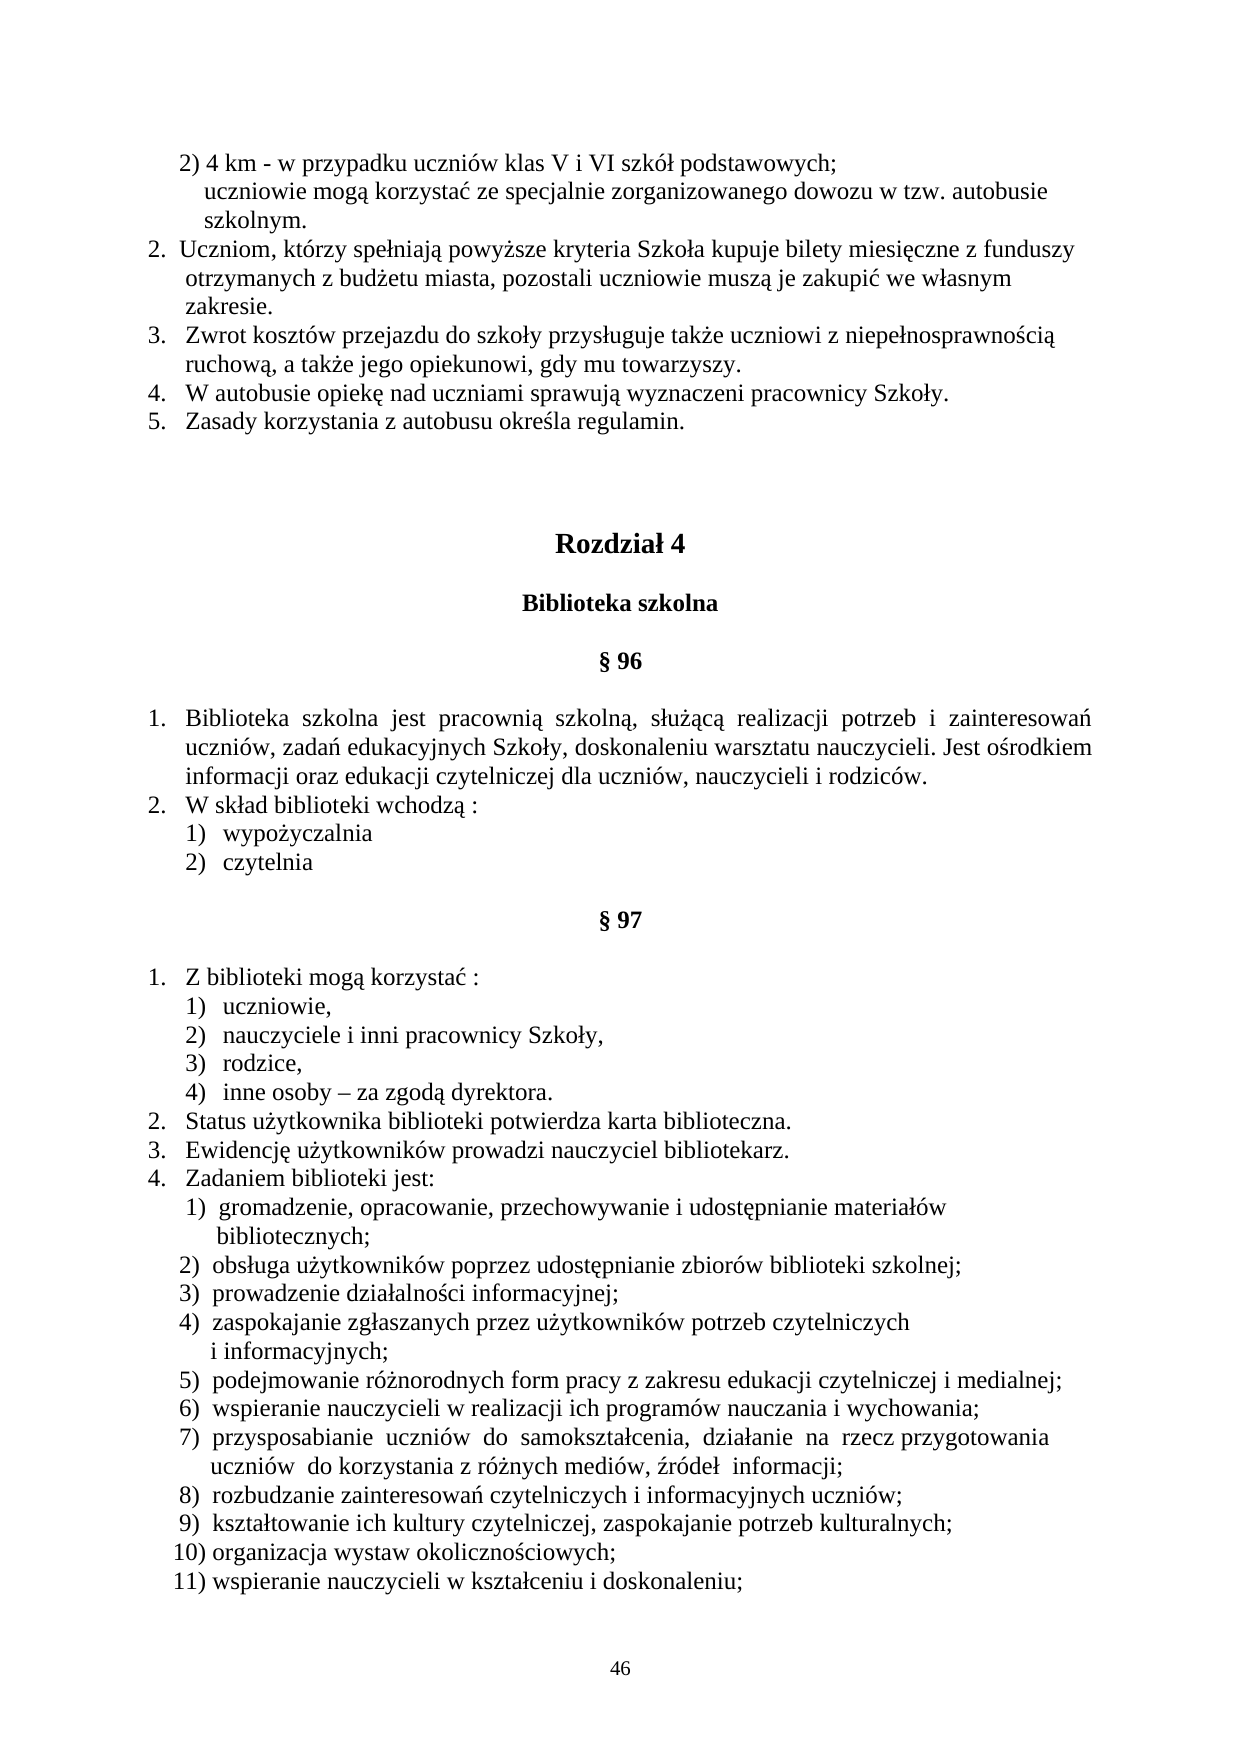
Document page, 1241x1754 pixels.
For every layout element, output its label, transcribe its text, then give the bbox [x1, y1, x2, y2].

text 4. W autobusie opiekę nad uczniami sprawują wyznaczeni pracownicy Szkoły. [148, 378, 1093, 406]
text 2) 4 km - w przypadku uczniów klas V i VI szkół podstawowych; [148, 148, 1093, 176]
text 5) podejmowanie różnorodnych form pracy z zakresu edukacji czytelniczej i medialnej; [148, 1365, 1093, 1393]
list inne osoby – za zgodą dyrektora. [185, 1077, 1093, 1106]
text szkolnym. [148, 205, 1093, 234]
text 11) wspieranie nauczycieli w kształceniu i doskonaleniu; [148, 1566, 1093, 1595]
text ruchową, a także jego opiekunowi, gdy mu towarzyszy. [148, 349, 1093, 378]
text 2) obsługa użytkowników poprzez udostępnianie zbiorów biblioteki szkolnej; [148, 1250, 1093, 1278]
text i informacyjnych; [148, 1336, 1093, 1365]
list W skład biblioteki wchodzą : [148, 790, 1093, 818]
text 4) zaspokajanie zgłaszanych przez użytkowników potrzeb czytelniczych [148, 1307, 1093, 1336]
text bibliotecznych; [185, 1221, 1093, 1250]
text uczniów do korzystania z różnych mediów, źródeł informacji; [148, 1451, 1093, 1480]
text § 97 [148, 905, 1093, 933]
list czytelnia [185, 847, 1093, 876]
text § 96 [148, 646, 1093, 675]
list Status użytkownika biblioteki potwierdza karta biblioteczna. [148, 1106, 1093, 1135]
text Rozdział 4 [148, 526, 1093, 560]
text 9) kształtowanie ich kultury czytelniczej, zaspokajanie potrzeb kulturalnych; [148, 1508, 1093, 1537]
text 10) organizacja wystaw okolicznościowych; [148, 1537, 1093, 1566]
text otrzymanych z budżetu miasta, pozostali uczniowie muszą je zakupić we własnym [148, 263, 1093, 291]
text 3. Zwrot kosztów przejazdu do szkoły przysługuje także uczniowi z niepełnosprawnością [148, 320, 1093, 349]
list Ewidencję użytkowników prowadzi nauczyciel bibliotekarz. [148, 1135, 1093, 1163]
list nauczyciele i inni pracownicy Szkoły, [185, 1020, 1093, 1048]
list Z biblioteki mogą korzystać : [148, 962, 1093, 991]
list Zadaniem biblioteki jest: [148, 1163, 1093, 1192]
text 6) wspieranie nauczycieli w realizacji ich programów nauczania i wychowania; [148, 1393, 1093, 1422]
text 7) przysposabianie uczniów do samokształcenia, działanie na rzecz przygotowania [148, 1422, 1093, 1451]
text 8) rozbudzanie zainteresowań czytelniczych i informacyjnych uczniów; [148, 1480, 1093, 1508]
text 5. Zasady korzystania z autobusu określa regulamin. [148, 406, 1093, 435]
text zakresie. [148, 291, 1093, 320]
list wypożyczalnia [185, 818, 1093, 847]
list rodzice, [185, 1048, 1093, 1077]
list Biblioteka szkolna jest pracownią szkolną, służącą realizacji potrzeb i zainteresowań uczniów, zadań edukacyjnych Szkoły, doskonaleniu warsztatu nauczycieli. Jest ośrodkiem informacji oraz edukacji czytelniczej dla uczniów, nauczycieli i rodziców. [148, 703, 1093, 790]
text 2. Uczniom, którzy spełniają powyższe kryteria Szkoła kupuje bilety miesięczne z funduszy [148, 234, 1093, 263]
text Biblioteka szkolna [148, 588, 1093, 617]
list uczniowie, [185, 991, 1093, 1020]
text uczniowie mogą korzystać ze specjalnie zorganizowanego dowozu w tzw. autobusie [148, 176, 1093, 205]
text 1) gromadzenie, opracowanie, przechowywanie i udostępnianie materiałów [185, 1192, 1093, 1221]
text 3) prowadzenie działalności informacyjnej; [148, 1278, 1093, 1307]
